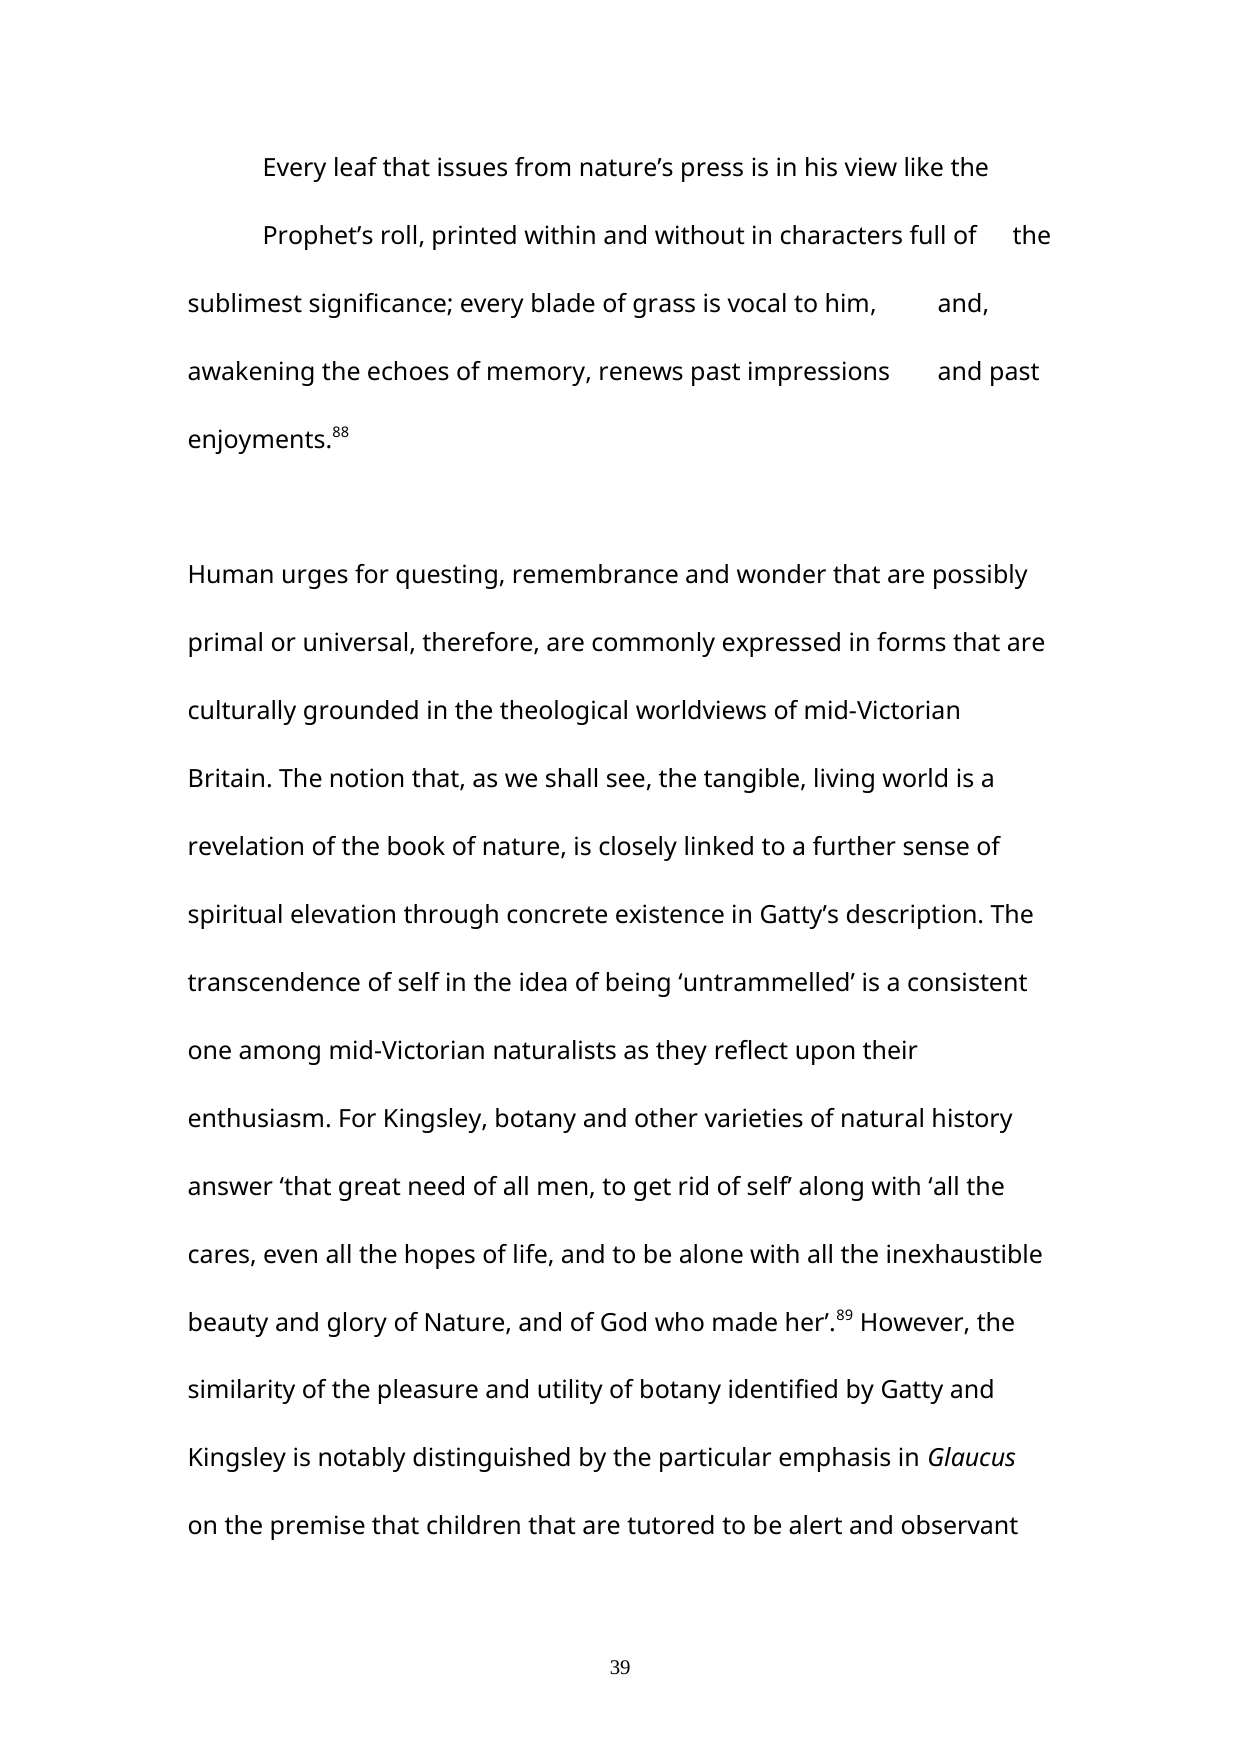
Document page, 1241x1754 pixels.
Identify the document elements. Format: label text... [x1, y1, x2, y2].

text Every leaf that issues from nature’s press is in his view like the Prophet’s roll, printed within and without in characters full of the sublimest significance; every blade of grass is vocal to him, and, awakening the echoes of memory, renews past impressions and past enjoyments. [187, 150, 1053, 456]
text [187, 557, 1053, 1542]
